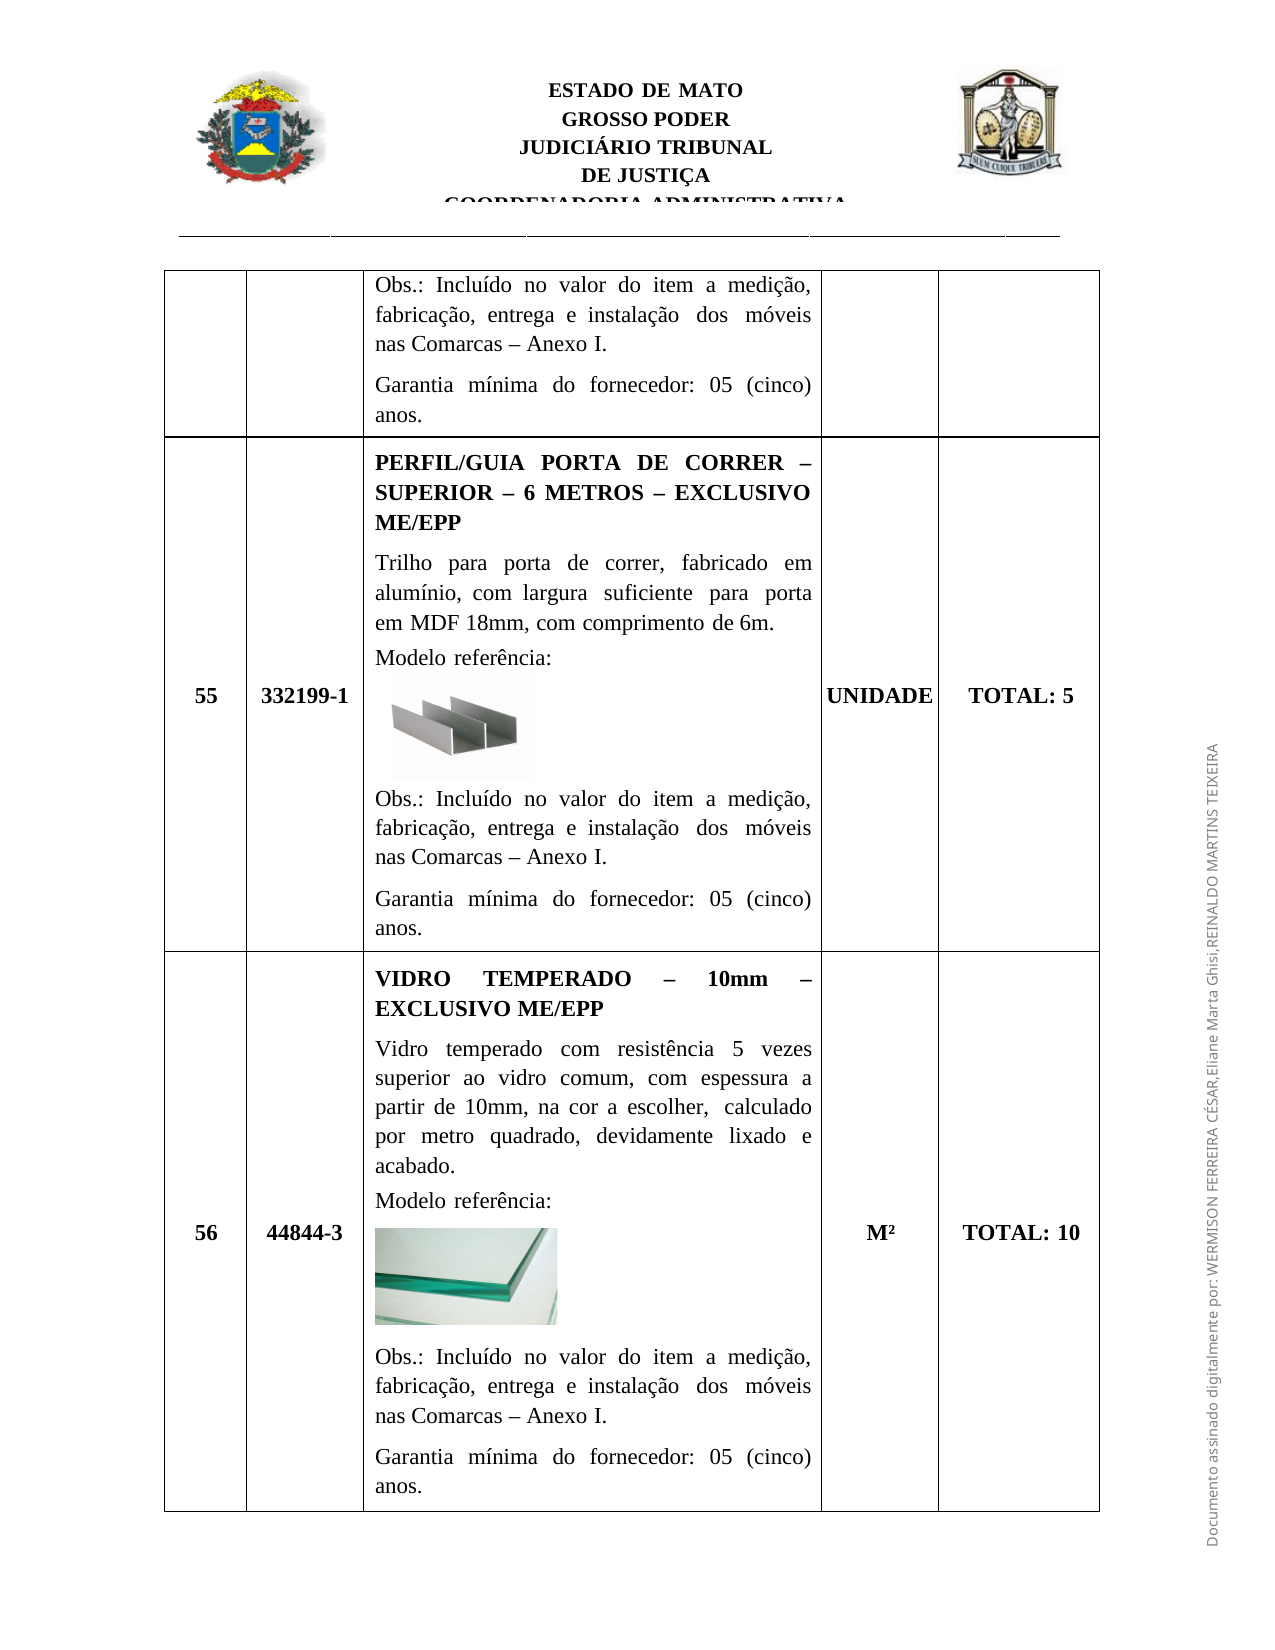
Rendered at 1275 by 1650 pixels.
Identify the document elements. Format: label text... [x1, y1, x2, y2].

picture [948, 65, 1068, 180]
table_header [165, 271, 246, 436]
table_cell 56 [165, 952, 246, 1511]
picture [195, 71, 327, 186]
table_header [247, 271, 363, 436]
table_header [822, 271, 938, 436]
picture [390, 673, 535, 779]
table_cell TOTAL: 5 [939, 438, 1099, 951]
table_cell TOTAL: 10 [939, 952, 1099, 1511]
table_cell PERFIL/GUIA PORTA DE CORRER – SUPERIOR – 6 METROS – EXCLUSIVO ME/EPP Trilho para porta de correr, fabricado em alumínio, com largura suficiente para porta em MDF 18mm, com comprimento de 6m. Modelo referência: Obs.: Incluído no valor do item a medição, fabricação, entrega e instalação dos móveis nas Comarcas – Anexo I. Garantia mínima do fornecedor: 05 (cinco) anos. [364, 438, 821, 951]
picture [375, 1228, 558, 1325]
table_header [939, 271, 1099, 436]
table_cell 332199-1 [247, 438, 363, 951]
table_cell VIDRO TEMPERADO – 10mm – EXCLUSIVO ME/EPP Vidro temperado com resistência 5 vezes superior ao vidro comum, com espessura a partir de 10mm, na cor a escolher, calculado por metro quadrado, devidamente lixado e acabado. Modelo referência: Obs.: Incluído no valor do item a medição, fabricação, entrega e instalação dos móveis nas Comarcas – Anexo I. Garantia mínima do fornecedor: 05 (cinco) anos. [364, 952, 821, 1511]
table_header Obs.: Incluído no valor do item a medição, fabricação, entrega e instalação dos móveis nas Comarcas – Anexo I. Garantia mínima do fornecedor: 05 (cinco) anos. [364, 271, 821, 436]
table_cell M² [822, 952, 938, 1511]
table_cell 55 [165, 438, 246, 951]
table_cell UNIDADE [822, 438, 938, 951]
table_cell 44844-3 [247, 952, 363, 1511]
